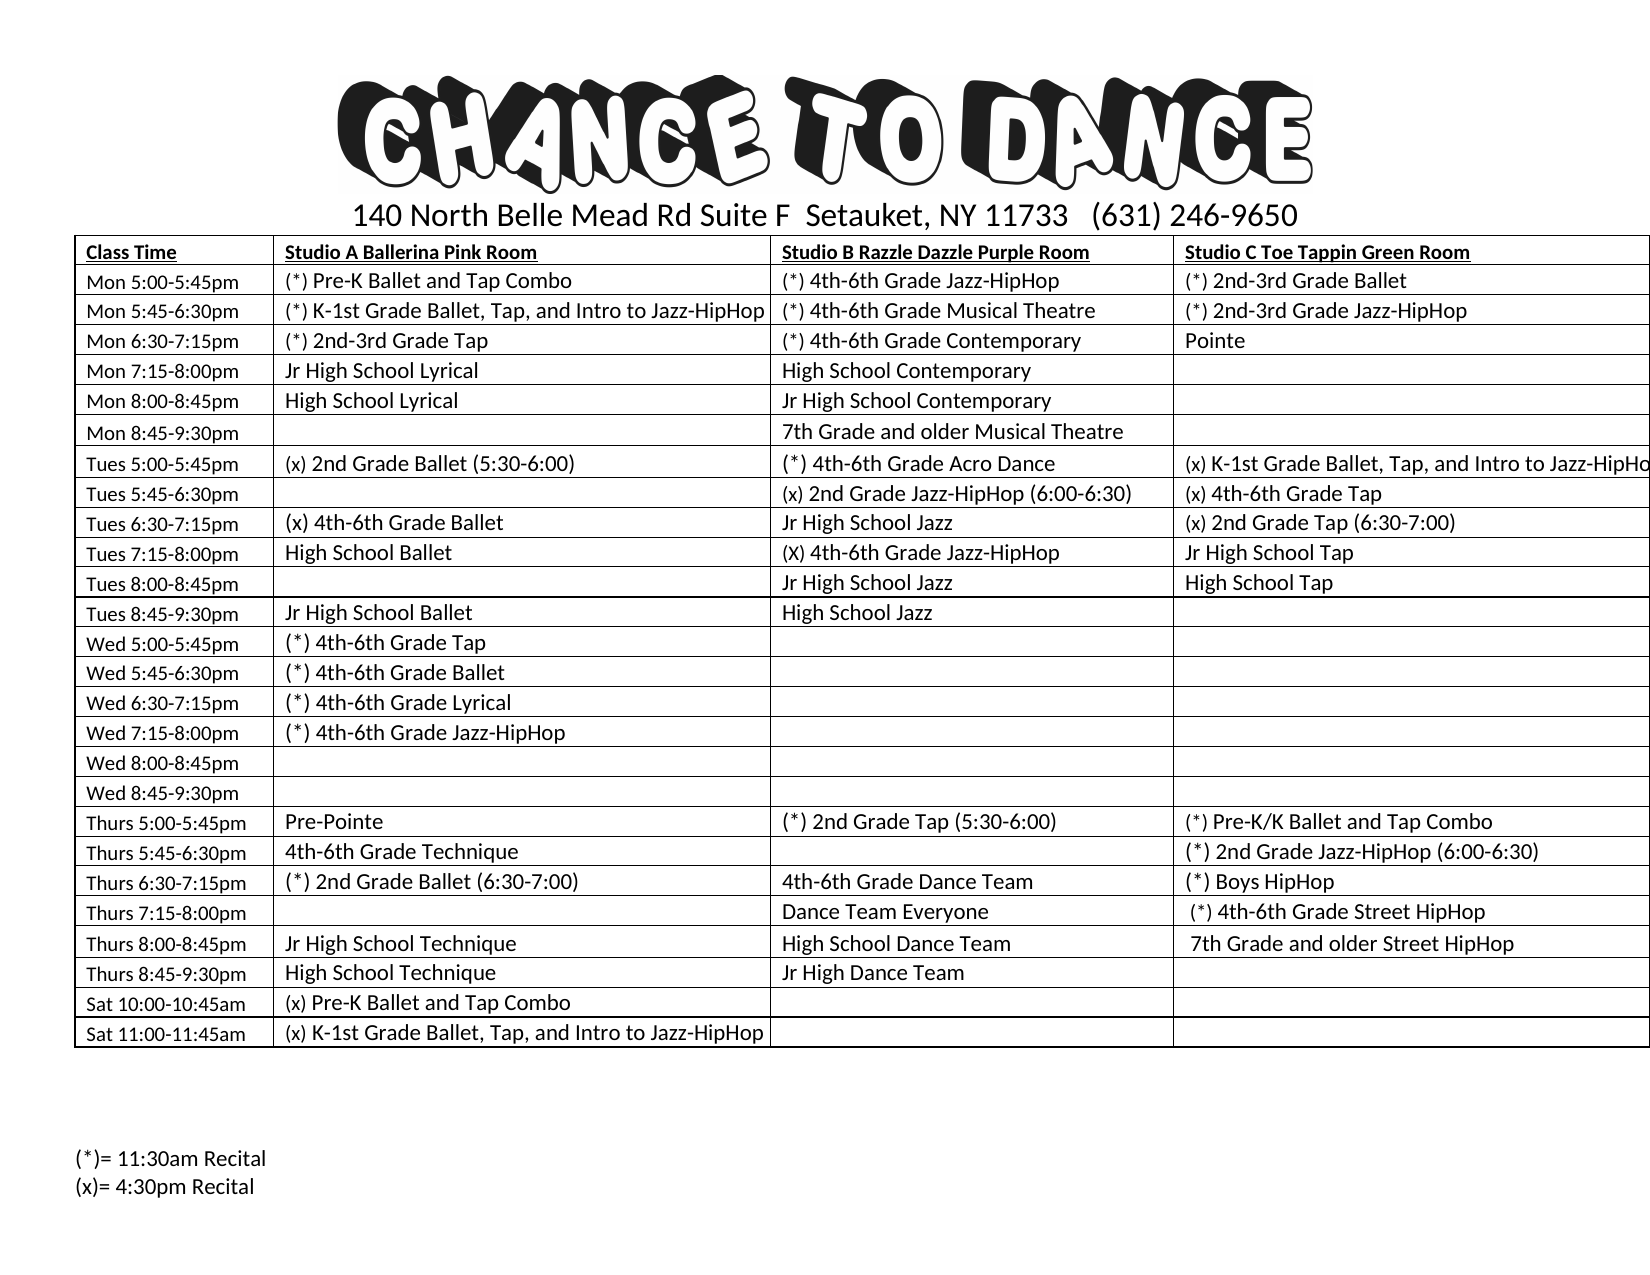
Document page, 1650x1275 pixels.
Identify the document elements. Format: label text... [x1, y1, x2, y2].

table_header Studio C Toe Tappin Green Room [1174, 236, 1649, 264]
table_cell [771, 777, 1173, 806]
table_cell 7th Grade and older Musical Theatre [771, 415, 1173, 445]
table_cell (*) Pre-K Ballet and Tap Combo [274, 265, 770, 294]
table_cell Jr High School Technique [274, 926, 770, 957]
table_cell Thurs 6:30-7:15pm [76, 866, 273, 895]
table_cell [1174, 777, 1649, 806]
table_cell Tues 7:15-8:00pm [76, 538, 273, 566]
table_cell [771, 747, 1173, 776]
table_cell High School Contemporary [771, 355, 1173, 384]
table_cell [771, 717, 1173, 746]
table_cell [1174, 385, 1649, 414]
table_cell Sat 11:00-11:45am [76, 1018, 273, 1046]
table_cell [1174, 717, 1649, 746]
table_cell (*) 2nd-3rd Grade Tap [274, 325, 770, 354]
table_cell (*) 4th-6th Grade Jazz-HipHop [771, 265, 1173, 294]
table_cell Thurs 8:00-8:45pm [76, 926, 273, 957]
table_cell (x) 4th-6th Grade Ballet [274, 508, 770, 537]
table_cell Wed 8:00-8:45pm [76, 747, 273, 776]
table_cell Pointe [1174, 325, 1649, 354]
table_cell (*) 4th-6th Grade Ballet [274, 657, 770, 686]
table_cell (x) 4th-6th Grade Tap [1174, 478, 1649, 507]
table_cell [771, 657, 1173, 686]
table_cell (*) K-1st Grade Ballet, Tap, and Intro to Jazz-HipHop [274, 295, 770, 324]
table_cell (x) K-1st Grade Ballet, Tap, and Intro to Jazz-HipHop [274, 1018, 770, 1046]
table_cell (*) 2nd-3rd Grade Jazz-HipHop [1174, 295, 1649, 324]
table_cell Tues 8:00-8:45pm [76, 567, 273, 596]
table_cell [771, 988, 1173, 1016]
table_cell High School Technique [274, 958, 770, 987]
table_cell Sat 10:00-10:45am [76, 988, 273, 1016]
table_cell Tues 6:30-7:15pm [76, 508, 273, 537]
table_cell (*) 4th-6th Grade Musical Theatre [771, 295, 1173, 324]
table_cell Thurs 5:00-5:45pm [76, 807, 273, 836]
table_cell [771, 687, 1173, 716]
table_cell Thurs 7:15-8:00pm [76, 896, 273, 925]
table_cell [1174, 627, 1649, 656]
table_cell [1174, 355, 1649, 384]
table_cell High School Ballet [274, 538, 770, 566]
table_cell [771, 837, 1173, 865]
table_cell (x) K-1st Grade Ballet, Tap, and Intro to Jazz-HipHop [1174, 446, 1649, 477]
table_cell (X) 4th-6th Grade Jazz-HipHop [771, 538, 1173, 566]
table_cell (x) 2nd Grade Ballet (5:30-6:00) [274, 446, 770, 477]
table_cell (x) 2nd Grade Jazz-HipHop (6:00-6:30) [771, 478, 1173, 507]
table_header Studio A Ballerina Pink Room [274, 236, 770, 264]
table_cell Mon 5:00-5:45pm [76, 265, 273, 294]
table_cell Mon 6:30-7:15pm [76, 325, 273, 354]
table_cell Mon 5:45-6:30pm [76, 295, 273, 324]
table_cell [1174, 687, 1649, 716]
table_header Class Time [76, 236, 273, 264]
table_cell Wed 7:15-8:00pm [76, 717, 273, 746]
table_cell (*) Pre-K/K Ballet and Tap Combo [1174, 807, 1649, 836]
table_cell Mon 8:00-8:45pm [76, 385, 273, 414]
table_cell Jr High School Jazz [771, 567, 1173, 596]
table_cell Mon 7:15-8:00pm [76, 355, 273, 384]
table_cell High School Jazz [771, 598, 1173, 626]
table_cell [1174, 1018, 1649, 1046]
table_cell High School Dance Team [771, 926, 1173, 957]
table_cell [1174, 657, 1649, 686]
table_cell Jr High School Tap [1174, 538, 1649, 566]
table_cell (*) 2nd Grade Jazz-HipHop (6:00-6:30) [1174, 837, 1649, 865]
table_cell Wed 8:45-9:30pm [76, 777, 273, 806]
table_cell [274, 747, 770, 776]
table_cell [1174, 988, 1649, 1016]
table_cell Thurs 5:45-6:30pm [76, 837, 273, 865]
table_cell Wed 5:45-6:30pm [76, 657, 273, 686]
table_cell Jr High School Jazz [771, 508, 1173, 537]
table_cell 7th Grade and older Street HipHop [1174, 926, 1649, 957]
table_cell (*) 4th-6th Grade Street HipHop [1174, 896, 1649, 925]
table_cell 4th-6th Grade Technique [274, 837, 770, 865]
table_cell Jr High School Contemporary [771, 385, 1173, 414]
table_cell [274, 415, 770, 445]
table_cell [1174, 747, 1649, 776]
table_cell [274, 567, 770, 596]
table_cell [1174, 958, 1649, 987]
table_cell Tues 8:45-9:30pm [76, 598, 273, 626]
table_cell High School Lyrical [274, 385, 770, 414]
table_cell [1174, 598, 1649, 626]
table_cell Wed 6:30-7:15pm [76, 687, 273, 716]
table_cell [771, 627, 1173, 656]
table_cell (*) 4th-6th Grade Acro Dance [771, 446, 1173, 477]
table_cell High School Tap [1174, 567, 1649, 596]
table_header Studio B Razzle Dazzle Purple Room [771, 236, 1173, 264]
table_cell Jr High Dance Team [771, 958, 1173, 987]
table_cell (*) 4th-6th Grade Tap [274, 627, 770, 656]
table_cell Thurs 8:45-9:30pm [76, 958, 273, 987]
table_cell [274, 777, 770, 806]
table_cell (x) 2nd Grade Tap (6:30-7:00) [1174, 508, 1649, 537]
table_cell Wed 5:00-5:45pm [76, 627, 273, 656]
table_cell [771, 1018, 1173, 1046]
table_cell Mon 8:45-9:30pm [76, 415, 273, 445]
table_cell Dance Team Everyone [771, 896, 1173, 925]
table_cell [274, 896, 770, 925]
table_cell (*) 2nd-3rd Grade Ballet [1174, 265, 1649, 294]
table_cell Tues 5:45-6:30pm [76, 478, 273, 507]
table_cell (*) 2nd Grade Ballet (6:30-7:00) [274, 866, 770, 895]
table_cell (*) 4th-6th Grade Contemporary [771, 325, 1173, 354]
table_cell [1174, 415, 1649, 445]
table_cell (*) 2nd Grade Tap (5:30-6:00) [771, 807, 1173, 836]
table_cell (*) 4th-6th Grade Jazz-HipHop [274, 717, 770, 746]
table_cell 4th-6th Grade Dance Team [771, 866, 1173, 895]
table_cell (*) Boys HipHop [1174, 866, 1649, 895]
table_cell Jr High School Ballet [274, 598, 770, 626]
table_cell (*) 4th-6th Grade Lyrical [274, 687, 770, 716]
table_cell Jr High School Lyrical [274, 355, 770, 384]
text 140 North Belle Mead Rd Suite F Setauket, NY 11733 (631) 246-9650 [75, 194, 1575, 234]
table_cell Pre-Pointe [274, 807, 770, 836]
picture [337, 75, 1313, 194]
table_cell Tues 5:00-5:45pm [76, 446, 273, 477]
table_cell [274, 478, 770, 507]
table_cell (x) Pre-K Ballet and Tap Combo [274, 988, 770, 1016]
